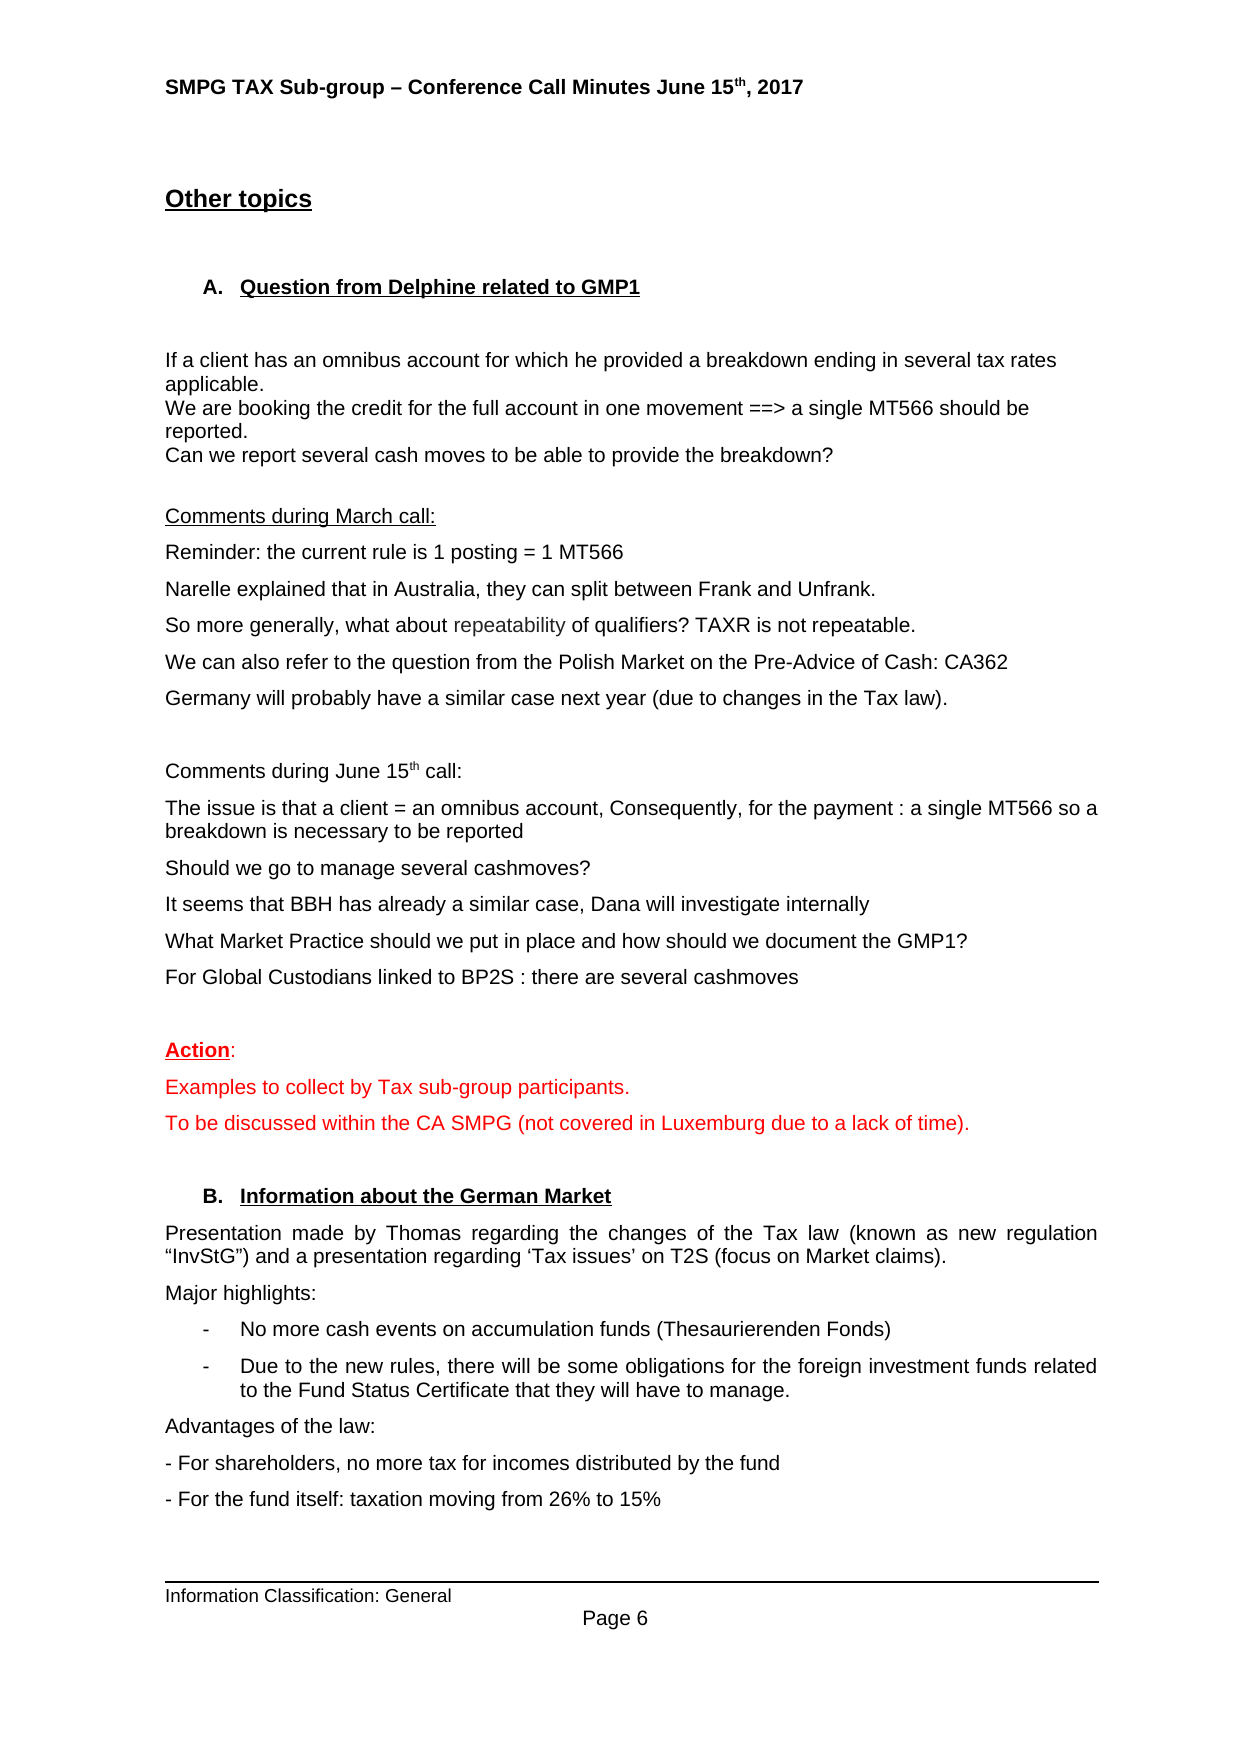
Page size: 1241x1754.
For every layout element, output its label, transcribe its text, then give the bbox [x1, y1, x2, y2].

text To be discussed within the CA SMPG (not covered in Luxemburg due to a lack of time). [165, 1111, 1099, 1135]
text It seems that BBH has already a similar case, Dana will investigate internally [165, 892, 1099, 916]
list Information about the German Market [202, 1184, 1099, 1208]
text If a client has an omnibus account for which he provided a breakdown ending in several tax rates applicable. We are booking the credit for the full account in one movement ==> a single MT566 should be reported. Can we report several cash moves to be able to provide the breakdown? [165, 347, 1099, 491]
text Major highlights: [165, 1281, 1099, 1305]
text For Global Custodians linked to BP2S : there are several cashmoves [165, 965, 1099, 989]
text Comments during March call: [165, 504, 1099, 528]
text The issue is that a client = an omnibus account, Consequently, for the payment : a single MT566 so a breakdown is necessary to be reported [165, 795, 1099, 843]
text Germany will probably have a similar case next year (due to changes in the Tax law). [165, 686, 1099, 710]
text Comments during June 15th call: [165, 759, 1099, 783]
text - For the fund itself: taxation moving from 26% to 15% [165, 1487, 1099, 1511]
list Due to the new rules, there will be some obligations for the foreign investment funds related to the Fund Status Certificate that they will have to manage. [202, 1354, 1099, 1402]
text What Market Practice should we put in place and how should we document the GMP1? [165, 929, 1099, 953]
text So more generally, what about repeatability of qualifiers? TAXR is not repeatable. [165, 613, 1099, 637]
text Narelle explained that in Australia, they can split between Frank and Unfrank. [165, 577, 1099, 601]
text Reminder: the current rule is 1 posting = 1 MT566 [165, 540, 1099, 564]
subtitle Other topics [165, 184, 1099, 213]
text Should we go to manage several cashmoves? [165, 856, 1099, 880]
text Action: [165, 1038, 1099, 1062]
text Advantages of the law: [165, 1414, 1099, 1438]
text We can also refer to the question from the Polish Market on the Pre-Advice of Cash: CA362 [165, 649, 1099, 673]
list Question from Delphine related to GMP1 [202, 274, 1099, 298]
text Presentation made by Thomas regarding the changes of the Tax law (known as new regulation “InvStG”) and a presentation regarding ‘Tax issues’ on T2S (focus on Market claims). [165, 1220, 1099, 1268]
text - For shareholders, no more tax for incomes distributed by the fund [165, 1451, 1099, 1474]
list No more cash events on accumulation funds (Thesaurierenden Fonds) [202, 1317, 1099, 1341]
text Examples to collect by Tax sub-group participants. [165, 1074, 1099, 1098]
